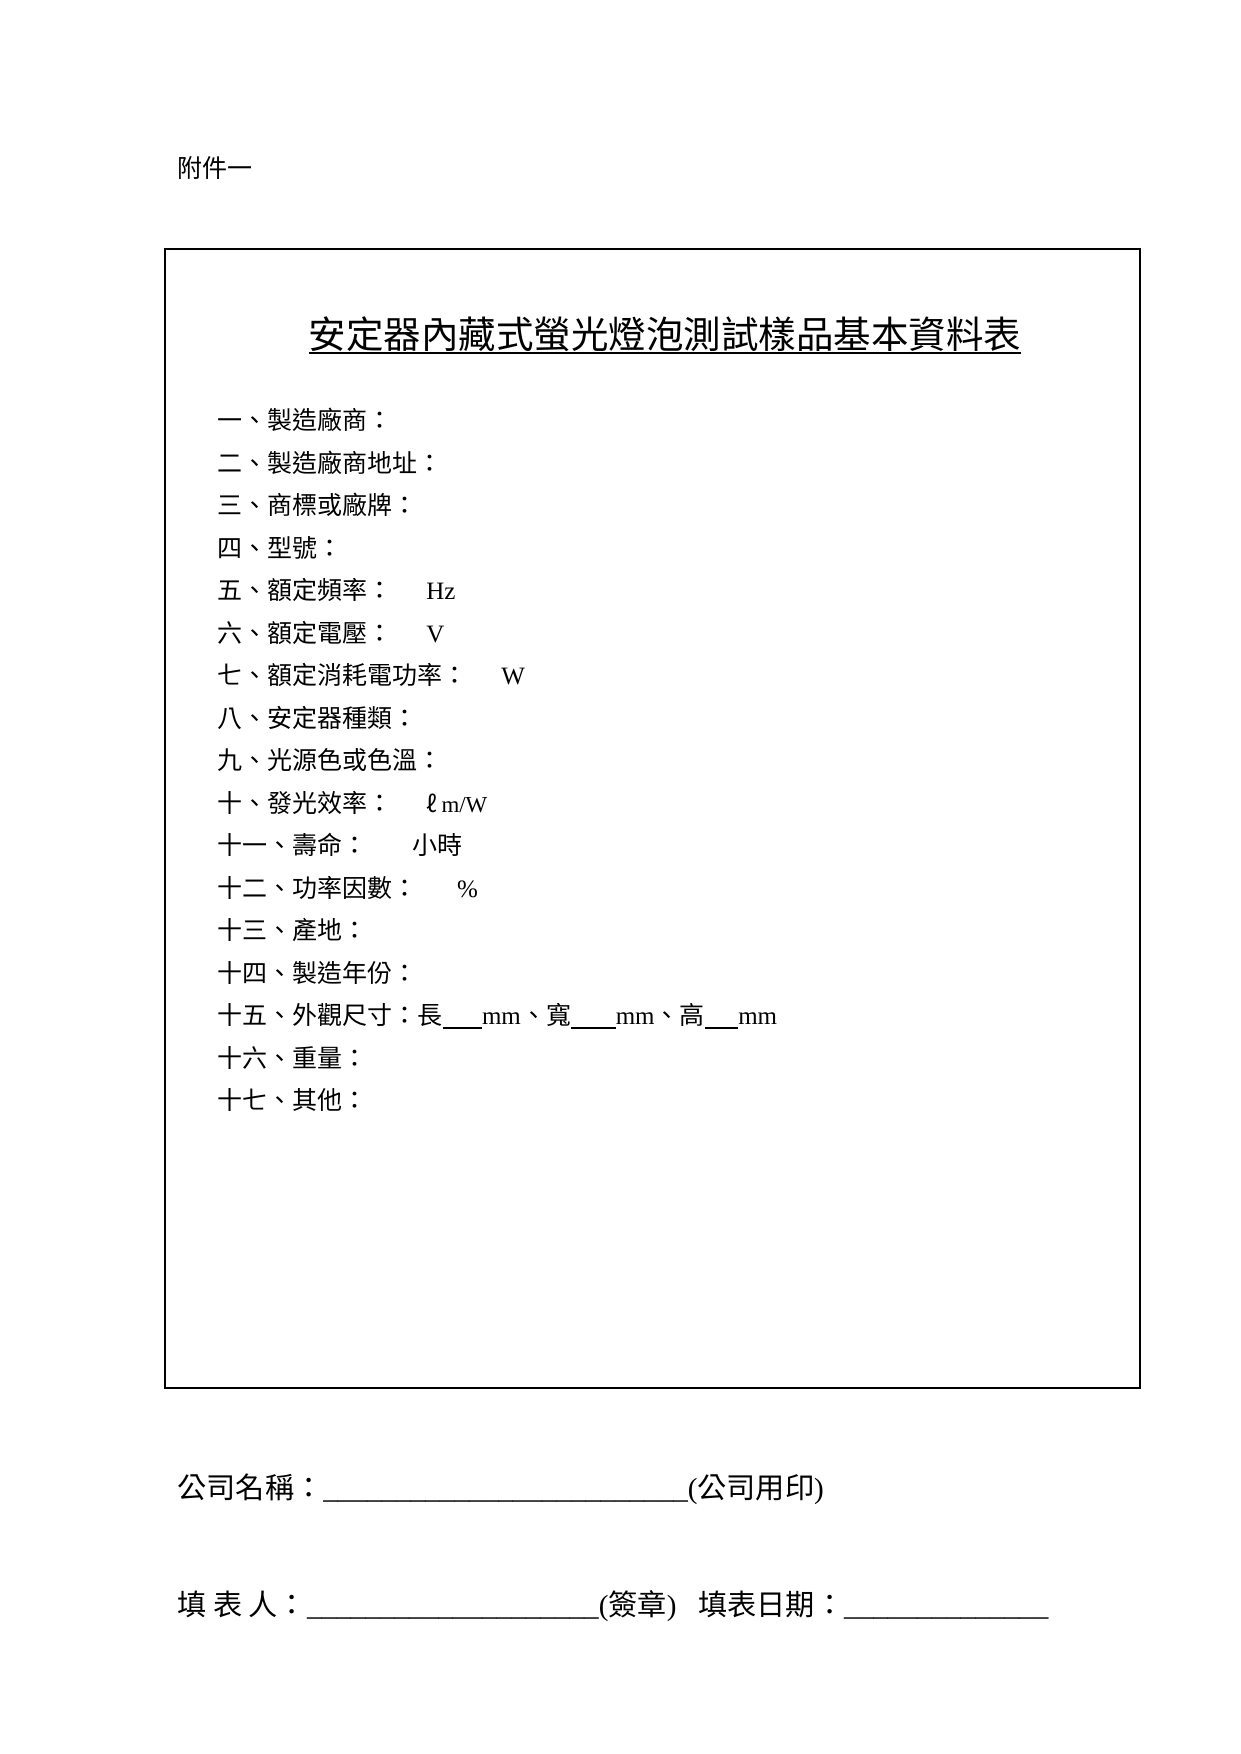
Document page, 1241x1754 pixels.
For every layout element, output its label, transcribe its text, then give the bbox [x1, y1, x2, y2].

text 附件一 [177, 147, 1122, 185]
table_header 安定器內藏式螢光燈泡測試樣品基本資料表 一、製造廠商： 二、製造廠商地址： 三、商標或廠牌： 四、型號： 五、額定頻率： Hz 六、額定電壓： V 七、額定消耗電功率： W 八、安定器種類： 九、光源色或色溫： 十、發光效率： ℓm/W 十一、壽命： 小時 十二、功率因數： % 十三、產地： 十四、製造年份： 十五、外觀尺寸：長 mm、寬 mm、高 mm 十六、重量： 十七、其他： [166, 250, 1139, 1387]
text 公司名稱：_________________________(公司用印) [177, 1464, 1122, 1507]
text 填 表 人：____________________(簽章) 填表日期：______________ [177, 1582, 1122, 1624]
